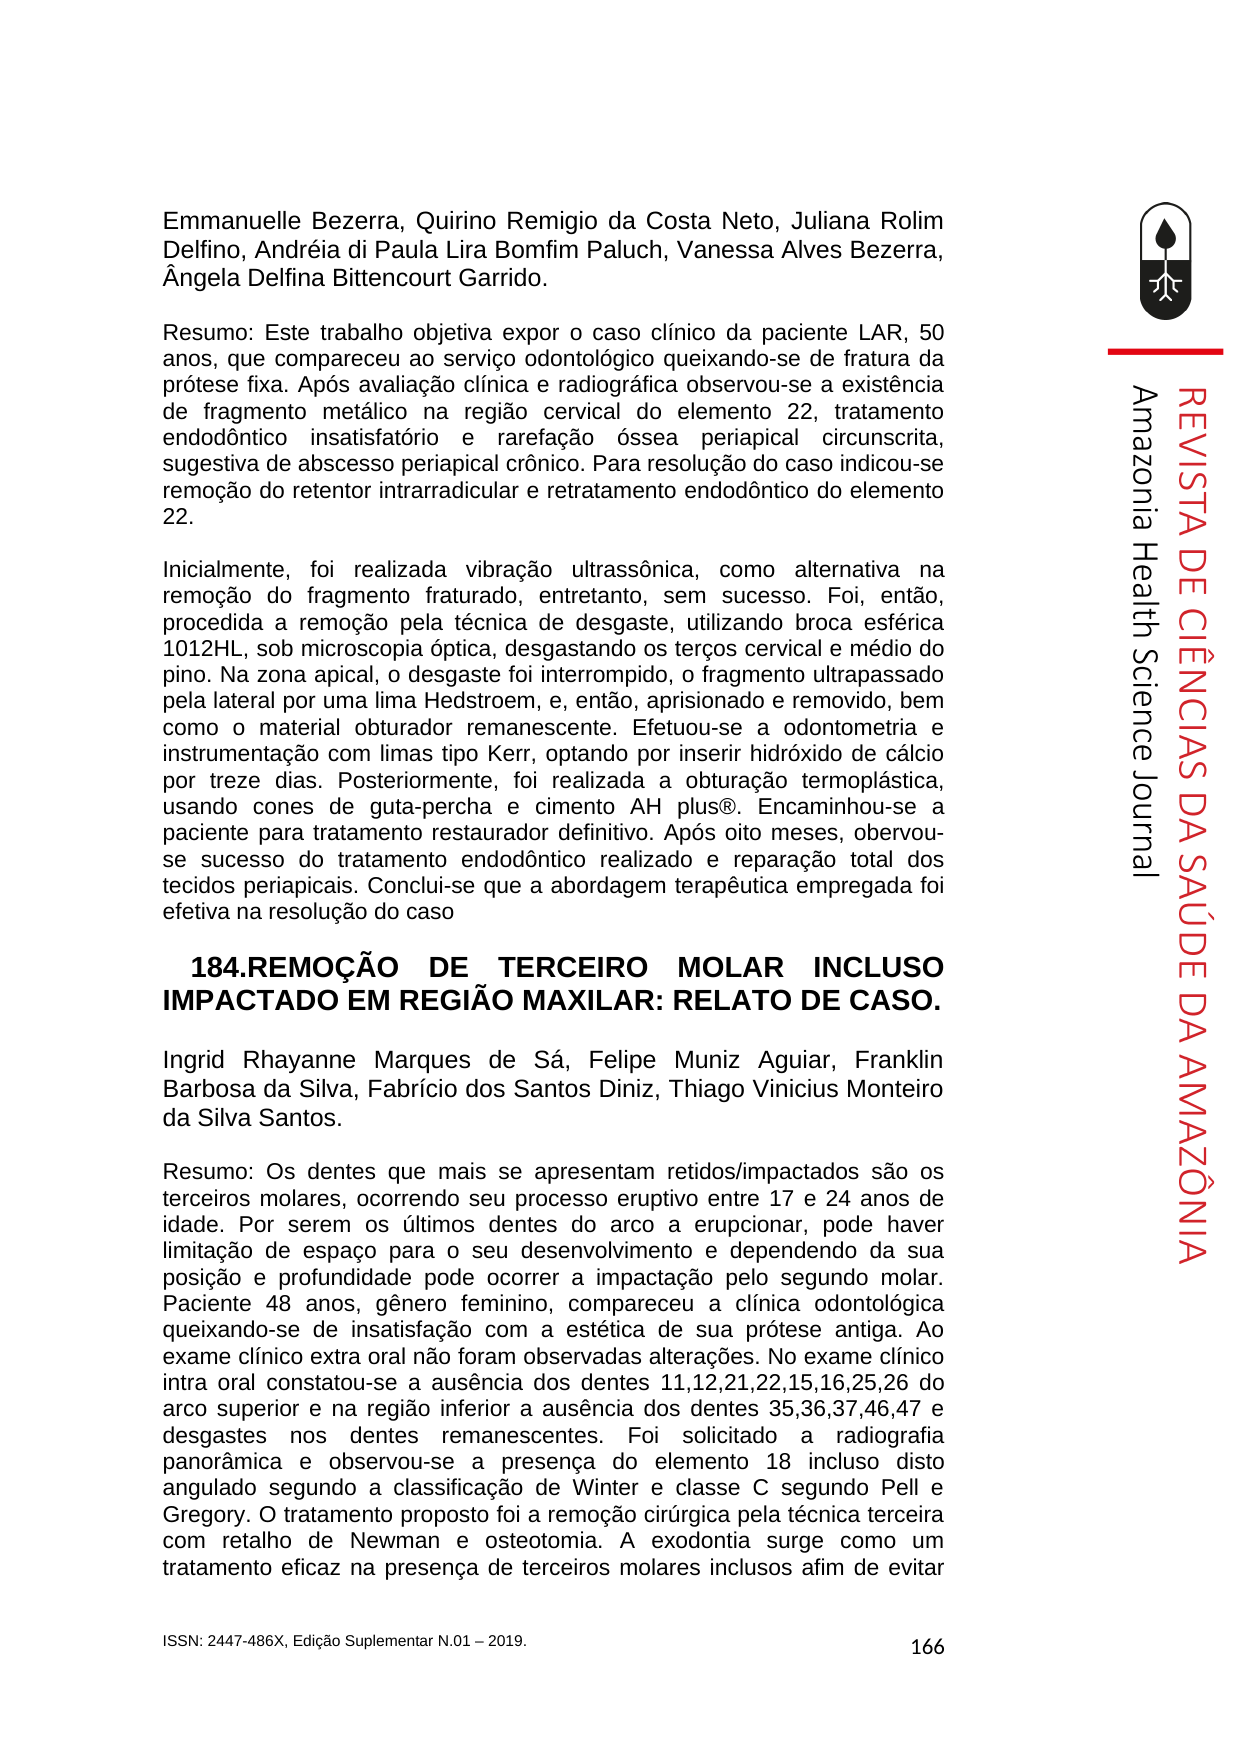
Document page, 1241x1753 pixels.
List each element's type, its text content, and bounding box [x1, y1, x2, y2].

text Resumo: Este trabalho objetiva expor o caso clínico da paciente LAR, 50 anos, que compareceu ao serviço odontológico queixando-se de fratura da prótese fixa. Após avaliação clínica e radiográfica observou-se a existência de fragmento metálico na região cervical do elemento 22, tratamento endodôntico insatisfatório e rarefação óssea periapical circunscrita, sugestiva de abscesso periapical crônico. Para resolução do caso indicou-se remoção do retentor intrarradicular e retratamento endodôntico do elemento 22. [162, 318, 945, 529]
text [162, 1158, 945, 1580]
picture [1107, 202, 1224, 1276]
text Emmanuelle Bezerra, Quirino Remigio da Costa Neto, Juliana Rolim Delfino, Andréia di Paula Lira Bomfim Paluch, Vanessa Alves Bezerra, Ângela Delfina Bittencourt Garrido. [162, 206, 945, 292]
text 184.REMOÇÃO DE TERCEIRO MOLAR INCLUSO IMPACTADO EM REGIÃO MAXILAR: RELATO DE CASO. [162, 950, 945, 1017]
text Inicialmente, foi realizada vibração ultrassônica, como alternativa na remoção do fragmento fraturado, entretanto, sem sucesso. Foi, então, procedida a remoção pela técnica de desgaste, utilizando broca esférica 1012HL, sob microscopia óptica, desgastando os terços cervical e médio do pino. Na zona apical, o desgaste foi interrompido, o fragmento ultrapassado pela lateral por uma lima Hedstroem, e, então, aprisionado e removido, bem como o material obturador remanescente. Efetuou-se a odontometria e instrumentação com limas tipo Kerr, optando por inserir hidróxido de cálcio por treze dias. Posteriormente, foi realizada a obturação termoplástica, usando cones de guta-percha e cimento AH plus®. Encaminhou-se a paciente para tratamento restaurador definitivo. Após oito meses, obervou-se sucesso do tratamento endodôntico realizado e reparação total dos tecidos periapicais. Conclui-se que a abordagem terapêutica empregada foi efetiva na resolução do caso [162, 556, 945, 925]
text Ingrid Rhayanne Marques de Sá, Felipe Muniz Aguiar, Franklin Barbosa da Silva, Fabrício dos Santos Diniz, Thiago Vinicius Monteiro da Silva Santos. [162, 1046, 945, 1132]
